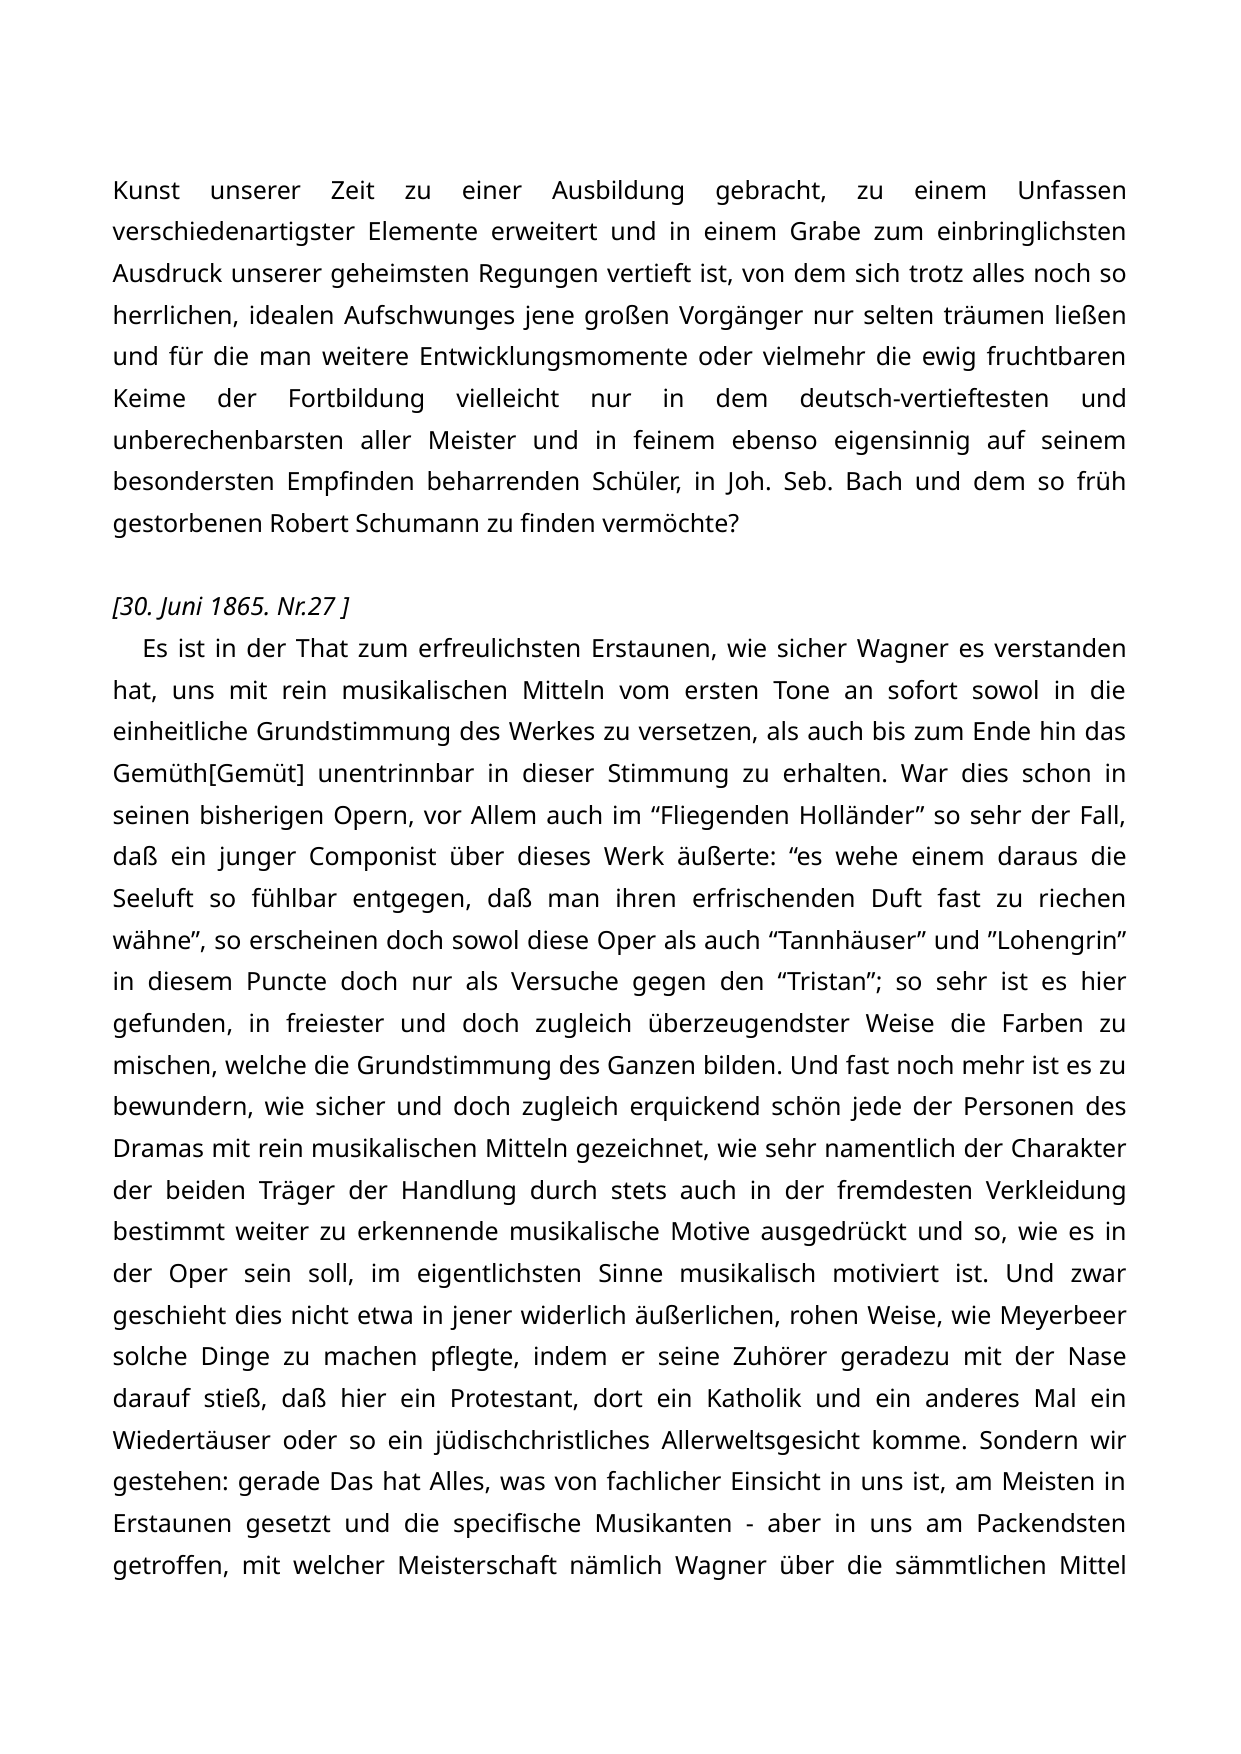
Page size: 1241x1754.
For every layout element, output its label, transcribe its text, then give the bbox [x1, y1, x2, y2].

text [112, 169, 1128, 544]
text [112, 627, 1128, 1585]
text [30. Juni 1865. Nr.27 ] [112, 585, 1128, 627]
